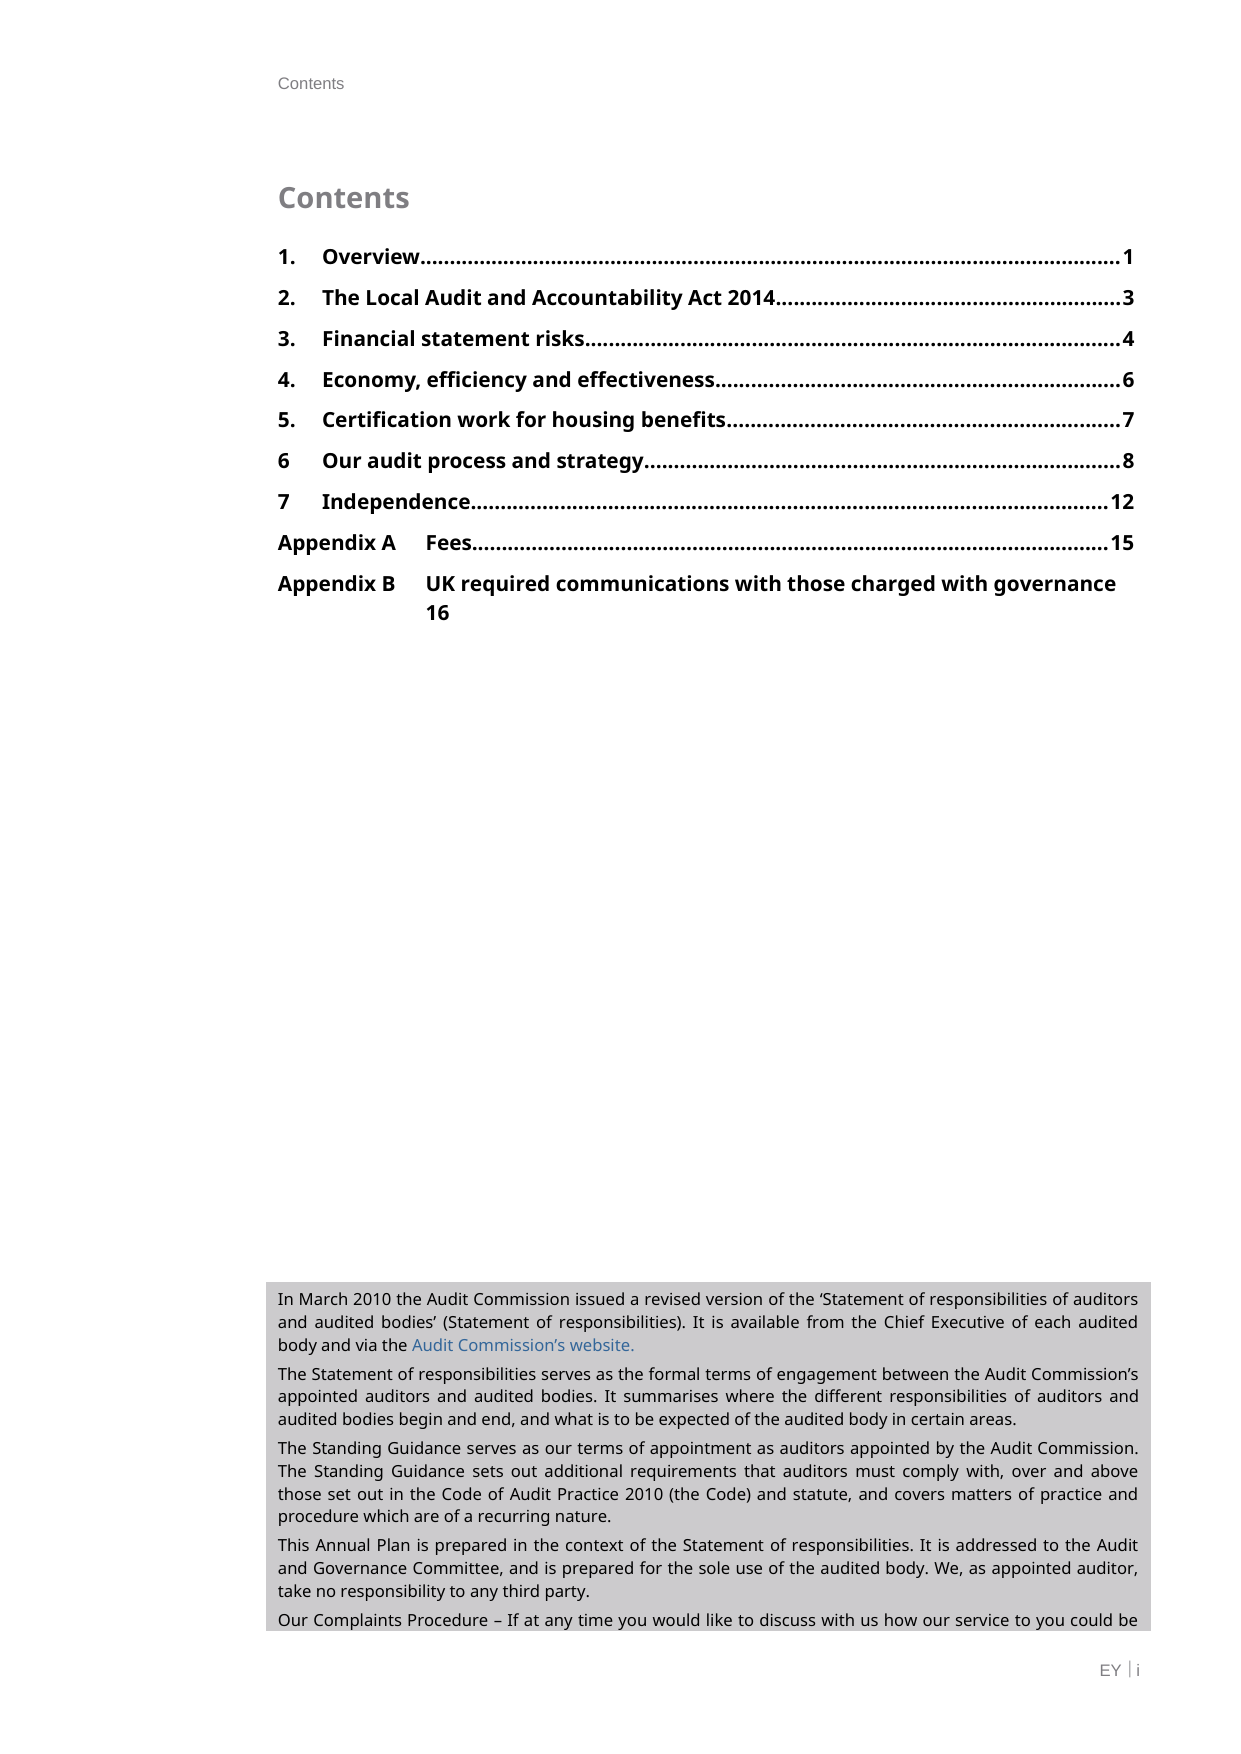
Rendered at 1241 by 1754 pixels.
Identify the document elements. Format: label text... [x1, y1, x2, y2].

text Appendix B UK required communications with those charged with governance 16 [278, 569, 1134, 626]
text 7 Independence 12 [278, 487, 1134, 516]
text Appendix A Fees 15 [278, 528, 1134, 557]
text 6 Our audit process and strategy 8 [278, 447, 1134, 475]
text Contents [278, 177, 1140, 217]
text 1. Overview 1 [278, 242, 1134, 270]
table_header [266, 1282, 1151, 1631]
text 3. Financial statement risks 4 [278, 324, 1134, 352]
text 4. Economy, efficiency and effectiveness 6 [278, 365, 1134, 393]
text 5. Certification work for housing benefits 7 [278, 406, 1134, 434]
text 2. The Local Audit and Accountability Act 2014 3 [278, 283, 1134, 311]
